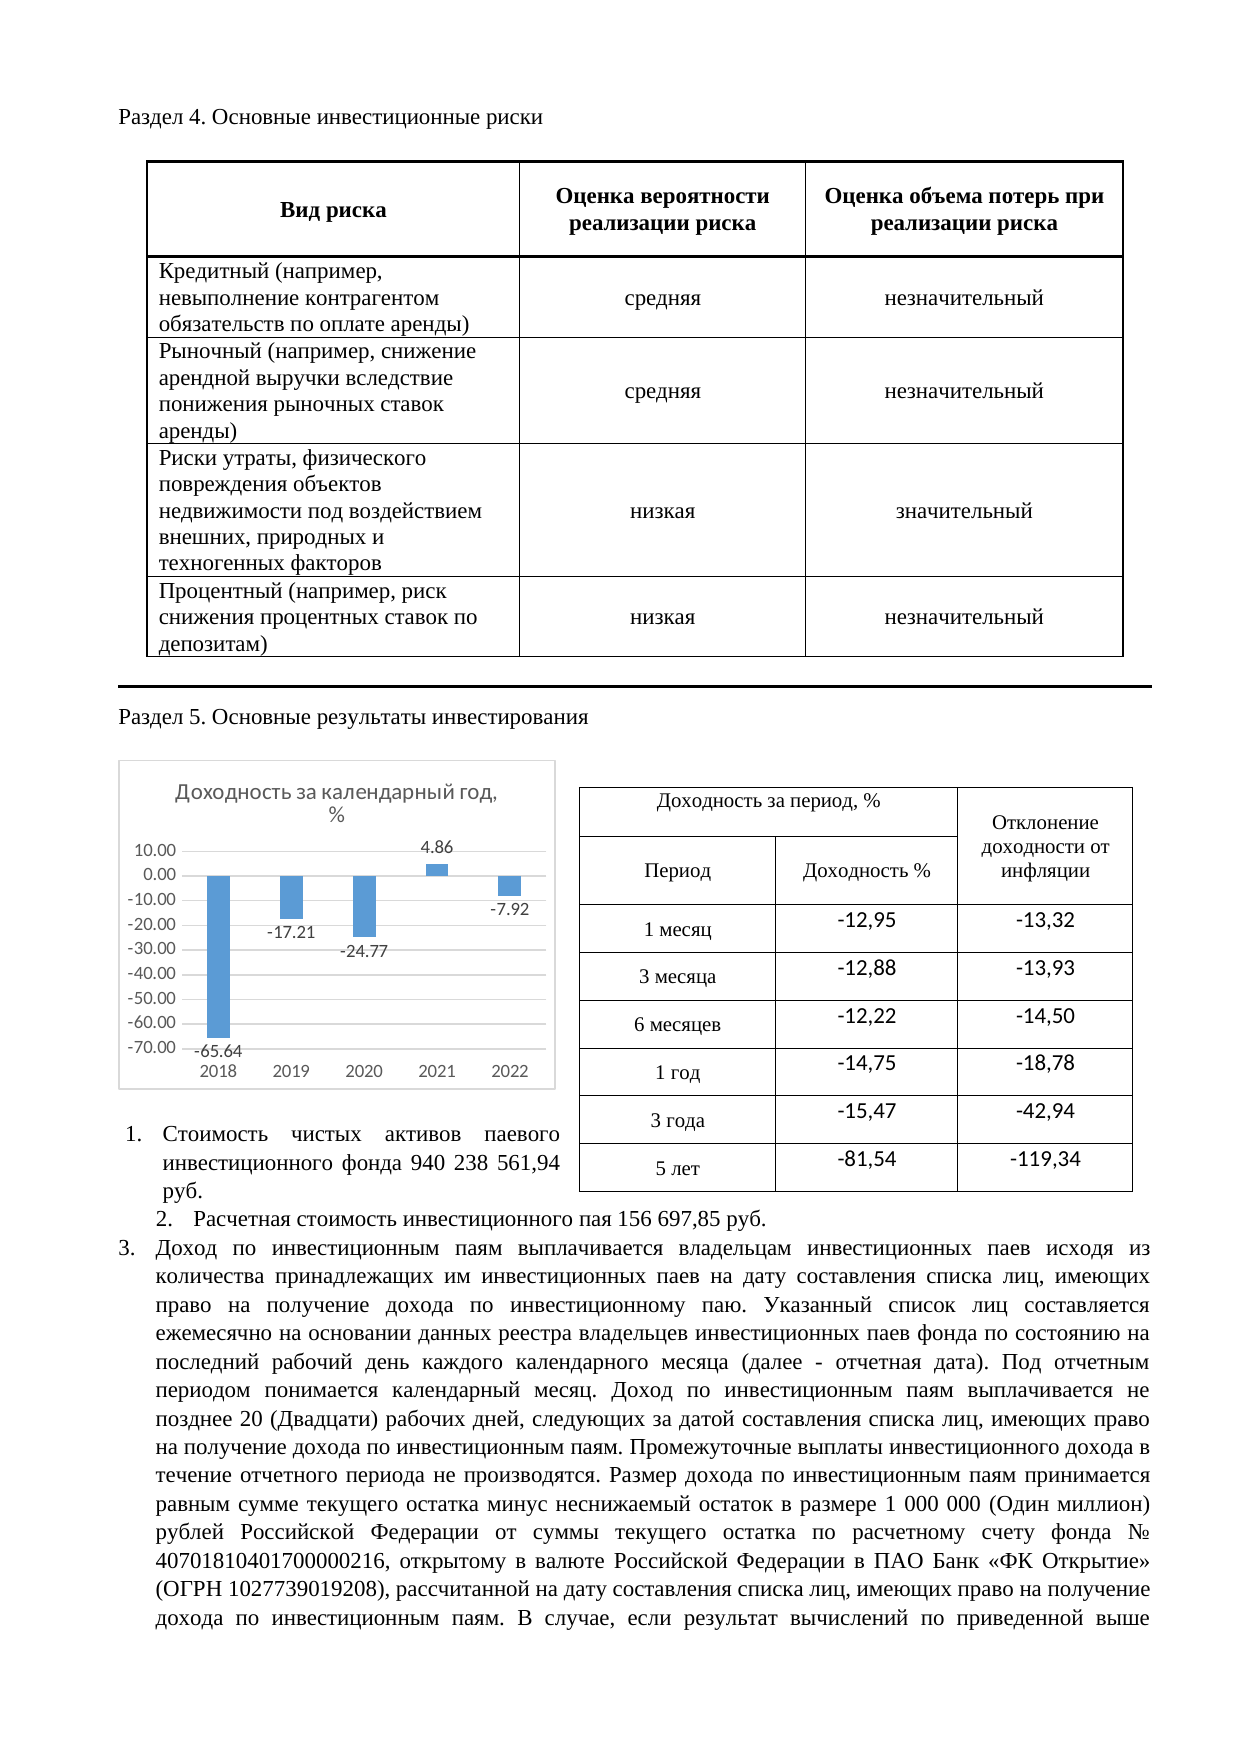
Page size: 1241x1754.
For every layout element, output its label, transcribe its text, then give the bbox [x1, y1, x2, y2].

table_cell -15,47 [776, 1096, 957, 1143]
table_cell Риски утраты, физического повреждения объектов недвижимости под воздействием внешних, природных и техногенных факторов [148, 444, 519, 576]
table_cell низкая [520, 444, 805, 576]
text Раздел 5. Основные результаты инвестирования [118, 703, 1152, 729]
table_cell значительный [806, 444, 1122, 576]
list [118, 1234, 1152, 1630]
table_cell средняя [520, 258, 805, 337]
table_cell -42,94 [958, 1096, 1132, 1143]
table_cell Период [580, 837, 775, 904]
table_cell низкая [520, 577, 805, 656]
table_cell 1 год [580, 1049, 775, 1095]
table_cell 1 месяц [580, 905, 775, 952]
table_header Оценка вероятности реализации риска [520, 163, 805, 255]
table_cell -14,50 [958, 1001, 1132, 1047]
table_cell -12,22 [776, 1001, 957, 1047]
table_cell -13,93 [958, 953, 1132, 1000]
table_header Оценка объема потерь при реализации риска [806, 163, 1122, 255]
table_cell Кредитный (например, невыполнение контрагентом обязательств по оплате аренды) [148, 258, 519, 337]
table_cell 5 лет [580, 1144, 775, 1191]
table_cell средняя [520, 338, 805, 443]
table_header Отклонение доходности от инфляции [958, 788, 1132, 904]
table_cell -18,78 [958, 1049, 1132, 1095]
table_cell -12,95 [776, 905, 957, 952]
table_header Вид риска [148, 163, 519, 255]
table_cell Рыночный (например, снижение арендной выручки вследствие понижения рыночных ставок аренды) [148, 338, 519, 443]
table_cell -14,75 [776, 1049, 957, 1095]
table_cell -119,34 [958, 1144, 1132, 1191]
table_cell незначительный [806, 577, 1122, 656]
table_cell Процентный (например, риск снижения процентных ставок по депозитам) [148, 577, 519, 656]
list Расчетная стоимость инвестиционного пая 156 697,85 руб. [156, 1206, 1152, 1232]
table_cell 3 года [580, 1096, 775, 1143]
table_cell 3 месяца [580, 953, 775, 1000]
table_cell 6 месяцев [580, 1001, 775, 1047]
table_cell незначительный [806, 258, 1122, 337]
list Стоимость чистых активов паевого инвестиционного фонда 940 238 561,94 руб. [125, 1120, 1152, 1203]
table_cell незначительный [806, 338, 1122, 443]
table_header Доходность за период, % [580, 788, 957, 836]
table_cell Доходность % [776, 837, 957, 904]
table_cell -81,54 [776, 1144, 957, 1191]
text Раздел 4. Основные инвестиционные риски [118, 103, 1152, 130]
table_cell -12,88 [776, 953, 957, 1000]
table_cell -13,32 [958, 905, 1132, 952]
